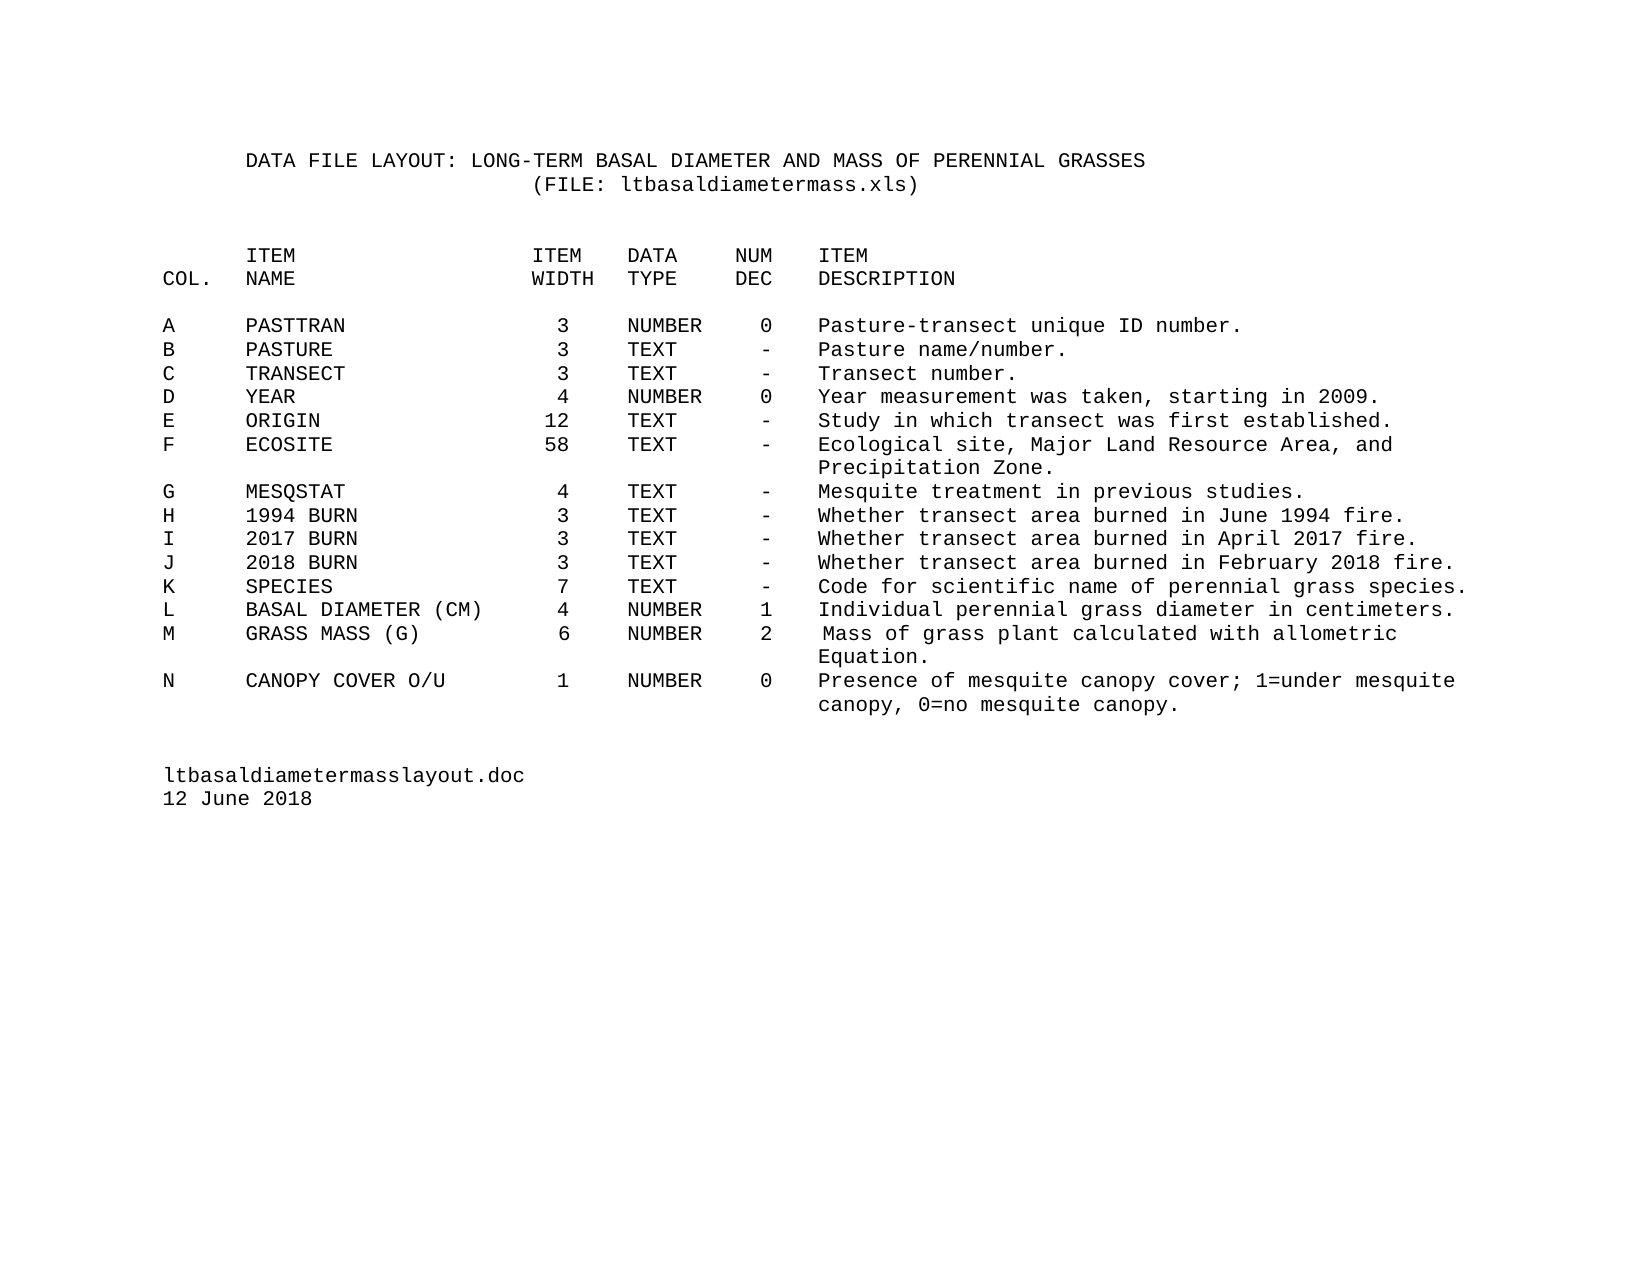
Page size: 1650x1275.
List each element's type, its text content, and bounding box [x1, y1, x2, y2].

text Equation. [150, 647, 1500, 670]
text K SPECIES 7 TEXT - Code for scientific name of perennial grass species. [150, 576, 1500, 599]
text C TRANSECT 3 TEXT - Transect number. [150, 363, 1500, 386]
text L BASAL DIAMETER (CM) 4 NUMBER 1 Individual perennial grass diameter in centimeters. [150, 599, 1500, 623]
text I 2017 BURN 3 TEXT - Whether transect area burned in April 2017 fire. [150, 528, 1500, 552]
text G MESQSTAT 4 TEXT - Mesquite treatment in previous studies. [150, 481, 1500, 505]
text N CANOPY COVER O/U 1 NUMBER 0 Presence of mesquite canopy cover; 1=under mesquite [150, 670, 1500, 694]
text F ECOSITE 58 TEXT - Ecological site, Major Land Resource Area, and [150, 434, 1500, 457]
text B PASTURE 3 TEXT - Pasture name/number. [150, 339, 1500, 363]
text M GRASS MASS (G) 6 NUMBER 2 Mass of grass plant calculated with allometric [150, 623, 1500, 647]
text ITEM ITEM DATA NUM ITEM [150, 244, 1500, 268]
text D YEAR 4 NUMBER 0 Year measurement was taken, starting in 2009. [150, 386, 1500, 410]
text COL. NAME WIDTH TYPE DEC DESCRIPTION [150, 268, 1500, 292]
text E ORIGIN 12 TEXT - Study in which transect was first established. [150, 410, 1500, 434]
text H 1994 BURN 3 TEXT - Whether transect area burned in June 1994 fire. [150, 505, 1500, 528]
text ltbasaldiametermasslayout.doc [150, 765, 1500, 788]
text A PASTTRAN 3 NUMBER 0 Pasture-transect unique ID number. [150, 316, 1500, 339]
text (FILE: ltbasaldiametermass.xls) [150, 174, 1500, 197]
text canopy, 0=no mesquite canopy. [150, 694, 1500, 717]
text Precipitation Zone. [150, 457, 1500, 481]
text DATA FILE LAYOUT: LONG-TERM BASAL DIAMETER AND MASS OF PERENNIAL GRASSES [150, 150, 1500, 174]
text 12 June 2018 [150, 788, 1500, 812]
text J 2018 BURN 3 TEXT - Whether transect area burned in February 2018 fire. [150, 552, 1500, 576]
